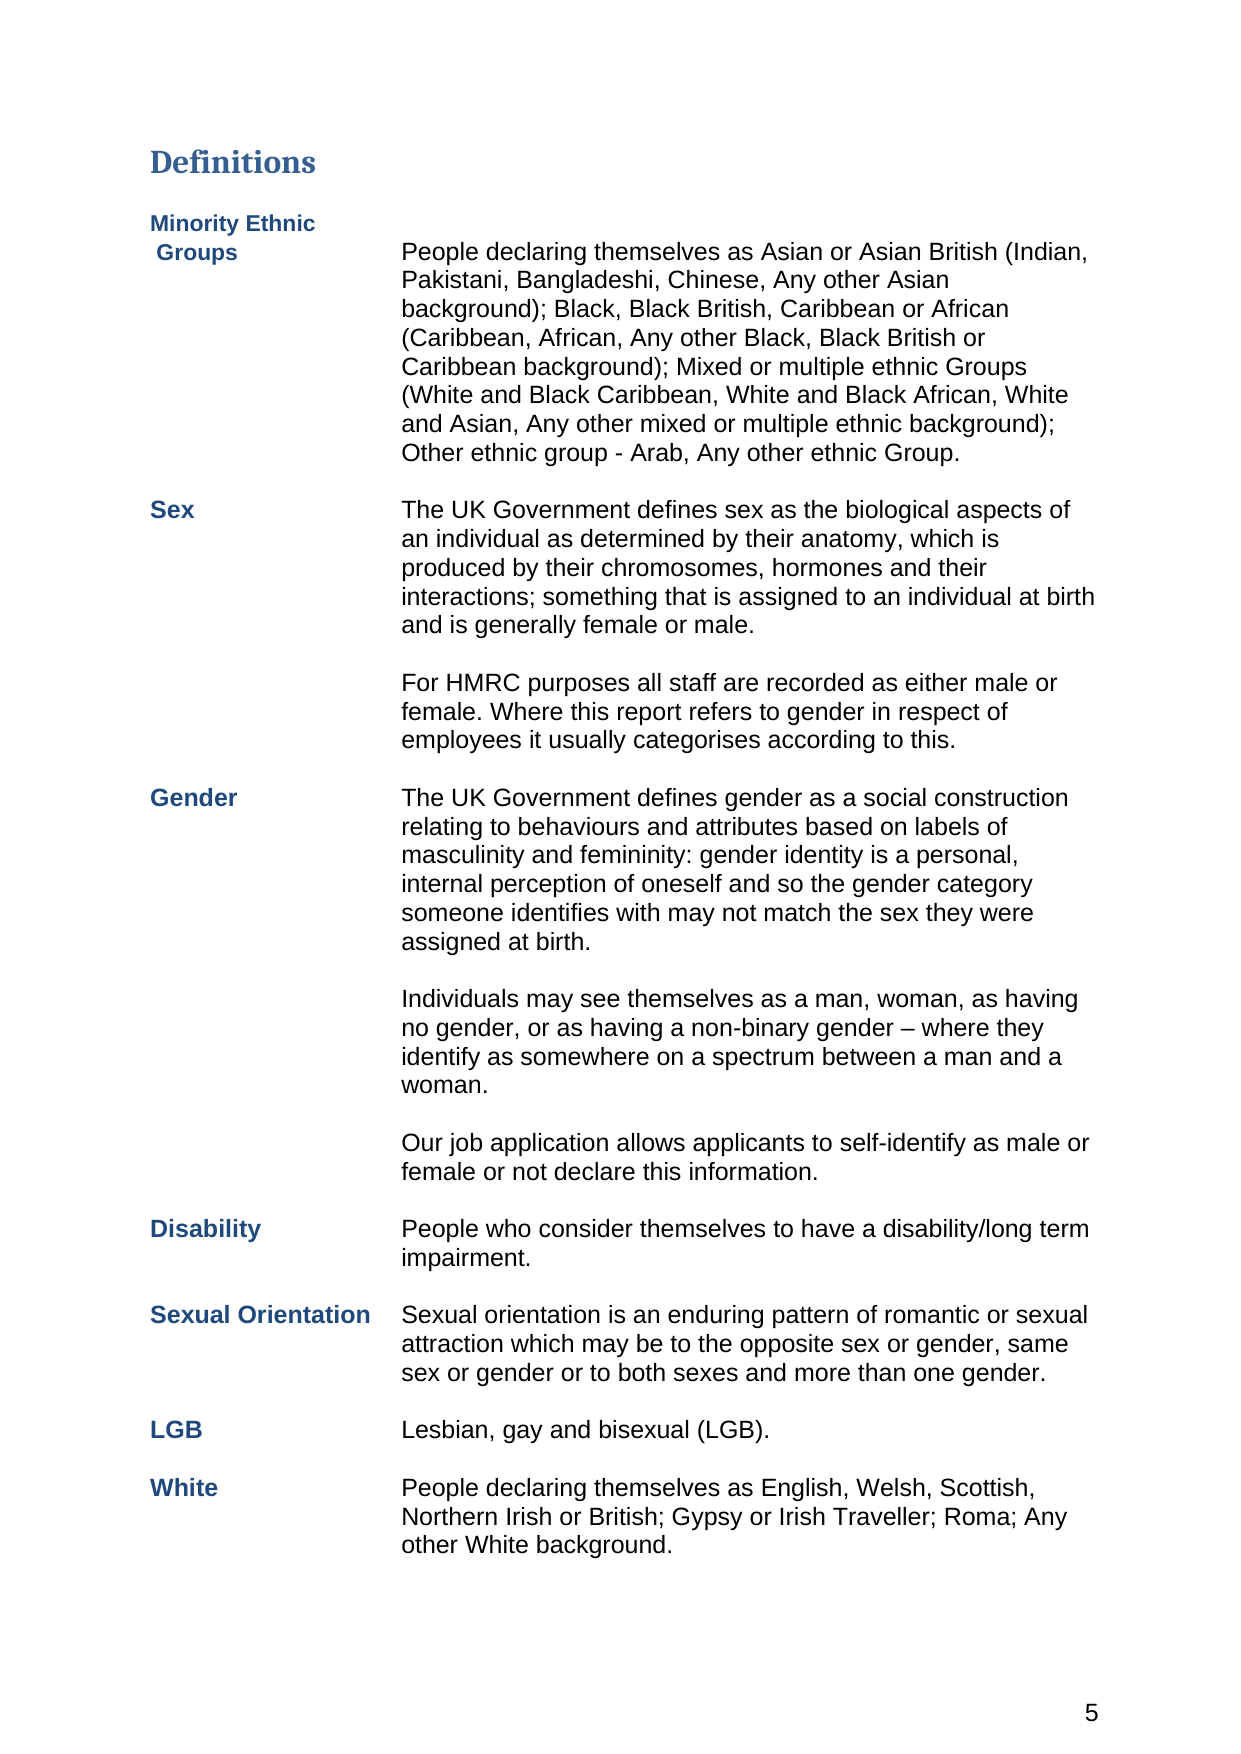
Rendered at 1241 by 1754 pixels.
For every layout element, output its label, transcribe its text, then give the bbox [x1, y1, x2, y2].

text Sexual Orientation Sexual orientation is an enduring pattern of romantic or sexual attraction which may be to the opposite sex or gender, same sex or gender or to both sexes and more than one gender. [150, 1300, 1098, 1387]
text LGB Lesbian, gay and bisexual (LGB). [150, 1415, 1098, 1444]
text Groups People declaring themselves as Asian or Asian British (Indian, Pakistani, Bangladeshi, Chinese, Any other Asian background); Black, Black British, Caribbean or African (Caribbean, African, Any other Black, Black British or Caribbean background); Mixed or multiple ethnic Groups (White and Black Caribbean, White and Black African, White and Asian, Any other mixed or multiple ethnic background); Other ethnic group - Arab, Any other ethnic Group. [150, 237, 1098, 467]
text Individuals may see themselves as a man, woman, as having no gender, or as having a non-binary gender – where they identify as somewhere on a spectrum between a man and a woman. [150, 984, 1098, 1099]
text White People declaring themselves as English, Welsh, Scottish, Northern Irish or British; Gypsy or Irish Traveller; Roma; Any other White background. [150, 1473, 1098, 1559]
text Disability People who consider themselves to have a disability/long term impairment. [150, 1214, 1098, 1272]
text For HMRC purposes all staff are recorded as either male or female. Where this report refers to gender in respect of employees it usually categorises according to this. [150, 668, 1098, 754]
text Sex The UK Government defines sex as the biological aspects of an individual as determined by their anatomy, which is produced by their chromosomes, hormones and their interactions; something that is assigned to an individual at birth and is generally female or male. [150, 495, 1098, 639]
text Our job application allows applicants to self-identify as male or female or not declare this information. [150, 1128, 1098, 1185]
subtitle Definitions [150, 143, 1098, 181]
text Gender The UK Government defines gender as a social construction relating to behaviours and attributes based on labels of masculinity and femininity: gender identity is a personal, internal perception of oneself and so the gender category someone identifies with may not match the sex they were assigned at birth. [150, 783, 1098, 955]
text Minority Ethnic [150, 210, 1098, 237]
